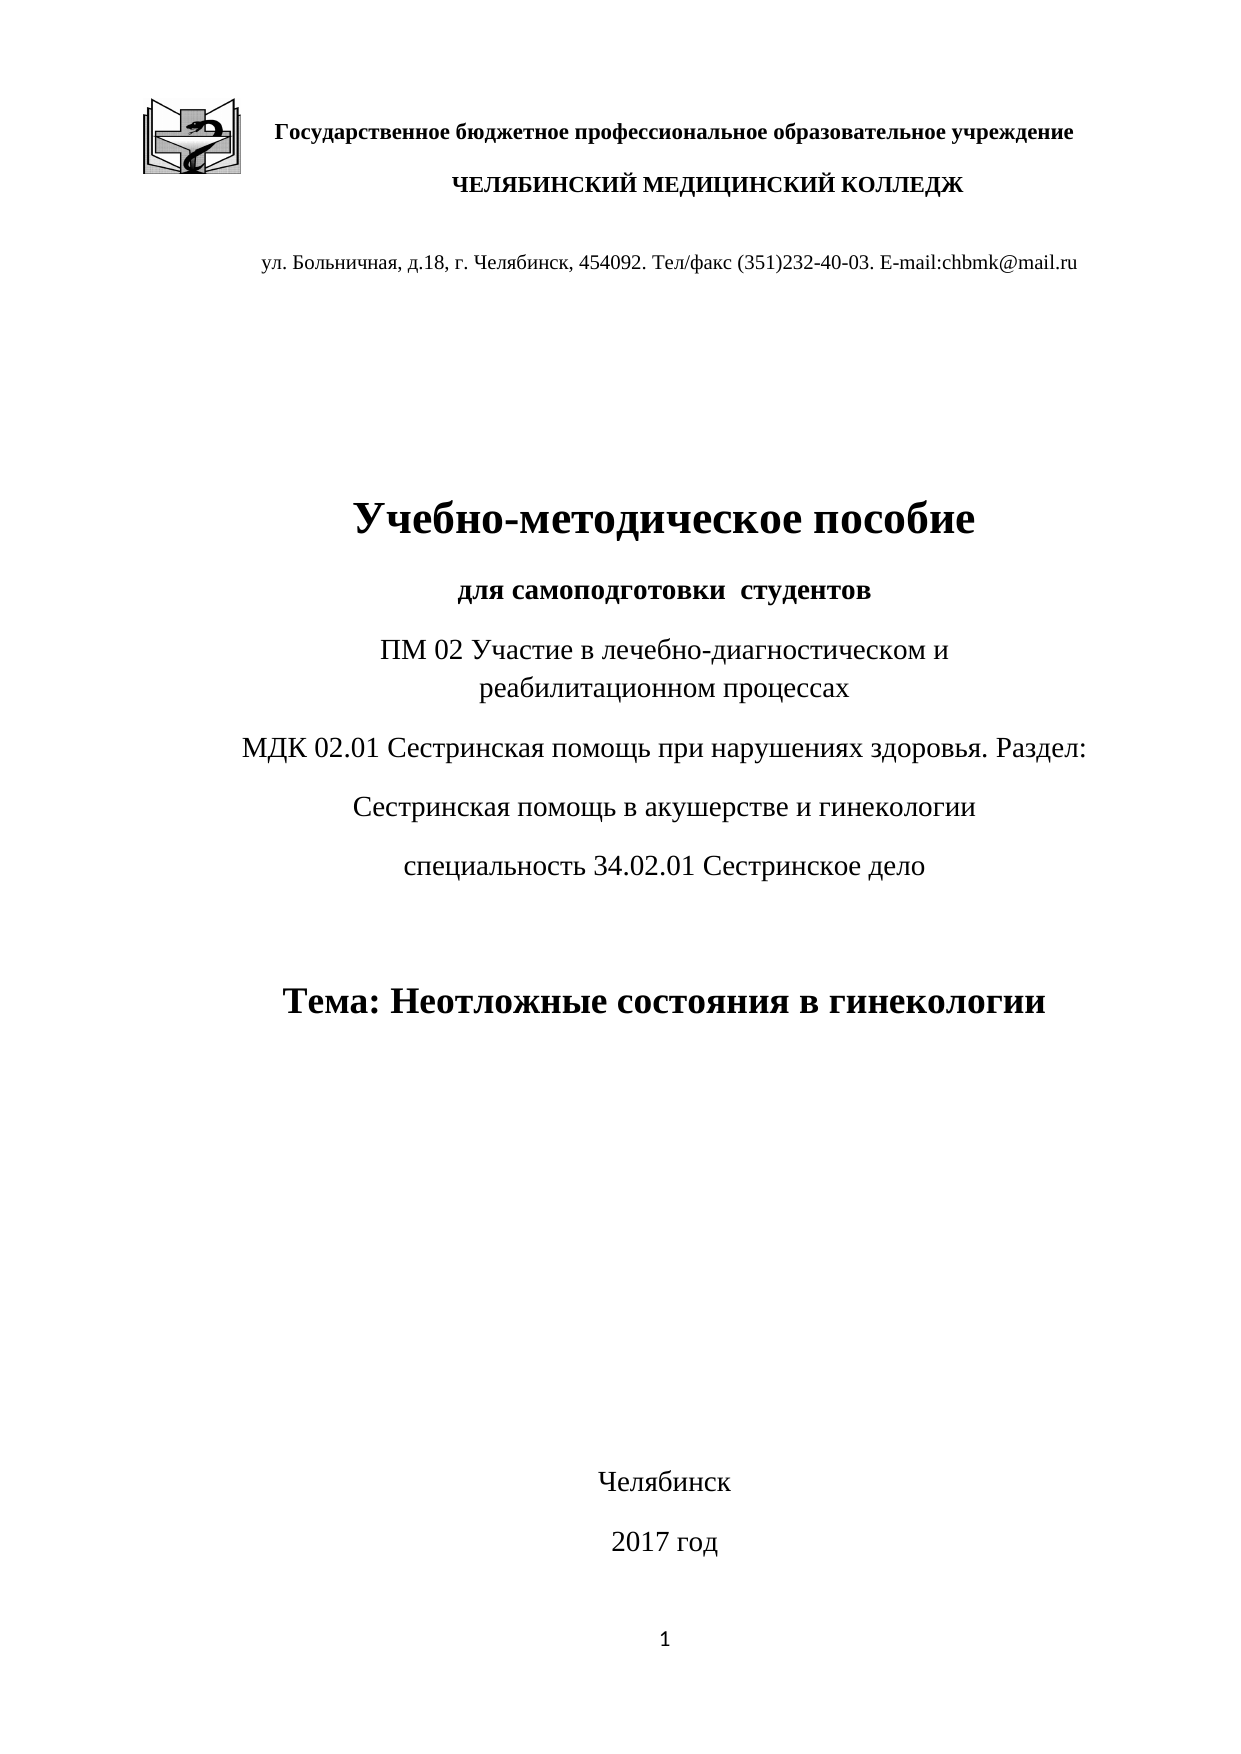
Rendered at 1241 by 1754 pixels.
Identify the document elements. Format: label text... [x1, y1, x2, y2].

text Учебно-методическое пособие [177, 491, 1152, 544]
list ЧЕЛЯБИНСКИЙ МЕДИЦИНСКИЙ КОЛЛЕДЖ [177, 171, 1152, 197]
table_header ул. Больничная, д.18, г. Челябинск, 454092. Тел/факс (351)232-40-03. E-mail:chbmk@mail.ru [0, 197, 1221, 350]
text специальность 34.02.01 Сестринское дело [177, 848, 1152, 882]
text 2017 год [177, 1524, 1152, 1557]
text МДК 02.01 Сестринская помощь при нарушениях здоровья. Раздел: [177, 730, 1152, 763]
text Тема: Неотложные состояния в гинекологии [177, 978, 1152, 1021]
text Сестринская помощь в акушерстве и гинекологии [177, 789, 1152, 823]
list Государственное бюджетное профессиональное образовательное учреждение [241, 118, 1152, 144]
text Челябинск [177, 1464, 1152, 1498]
text ПМ 02 Участие в лечебно-диагностическом и реабилитационном процессах [177, 632, 1152, 704]
text для самоподготовки студентов [177, 572, 1152, 606]
